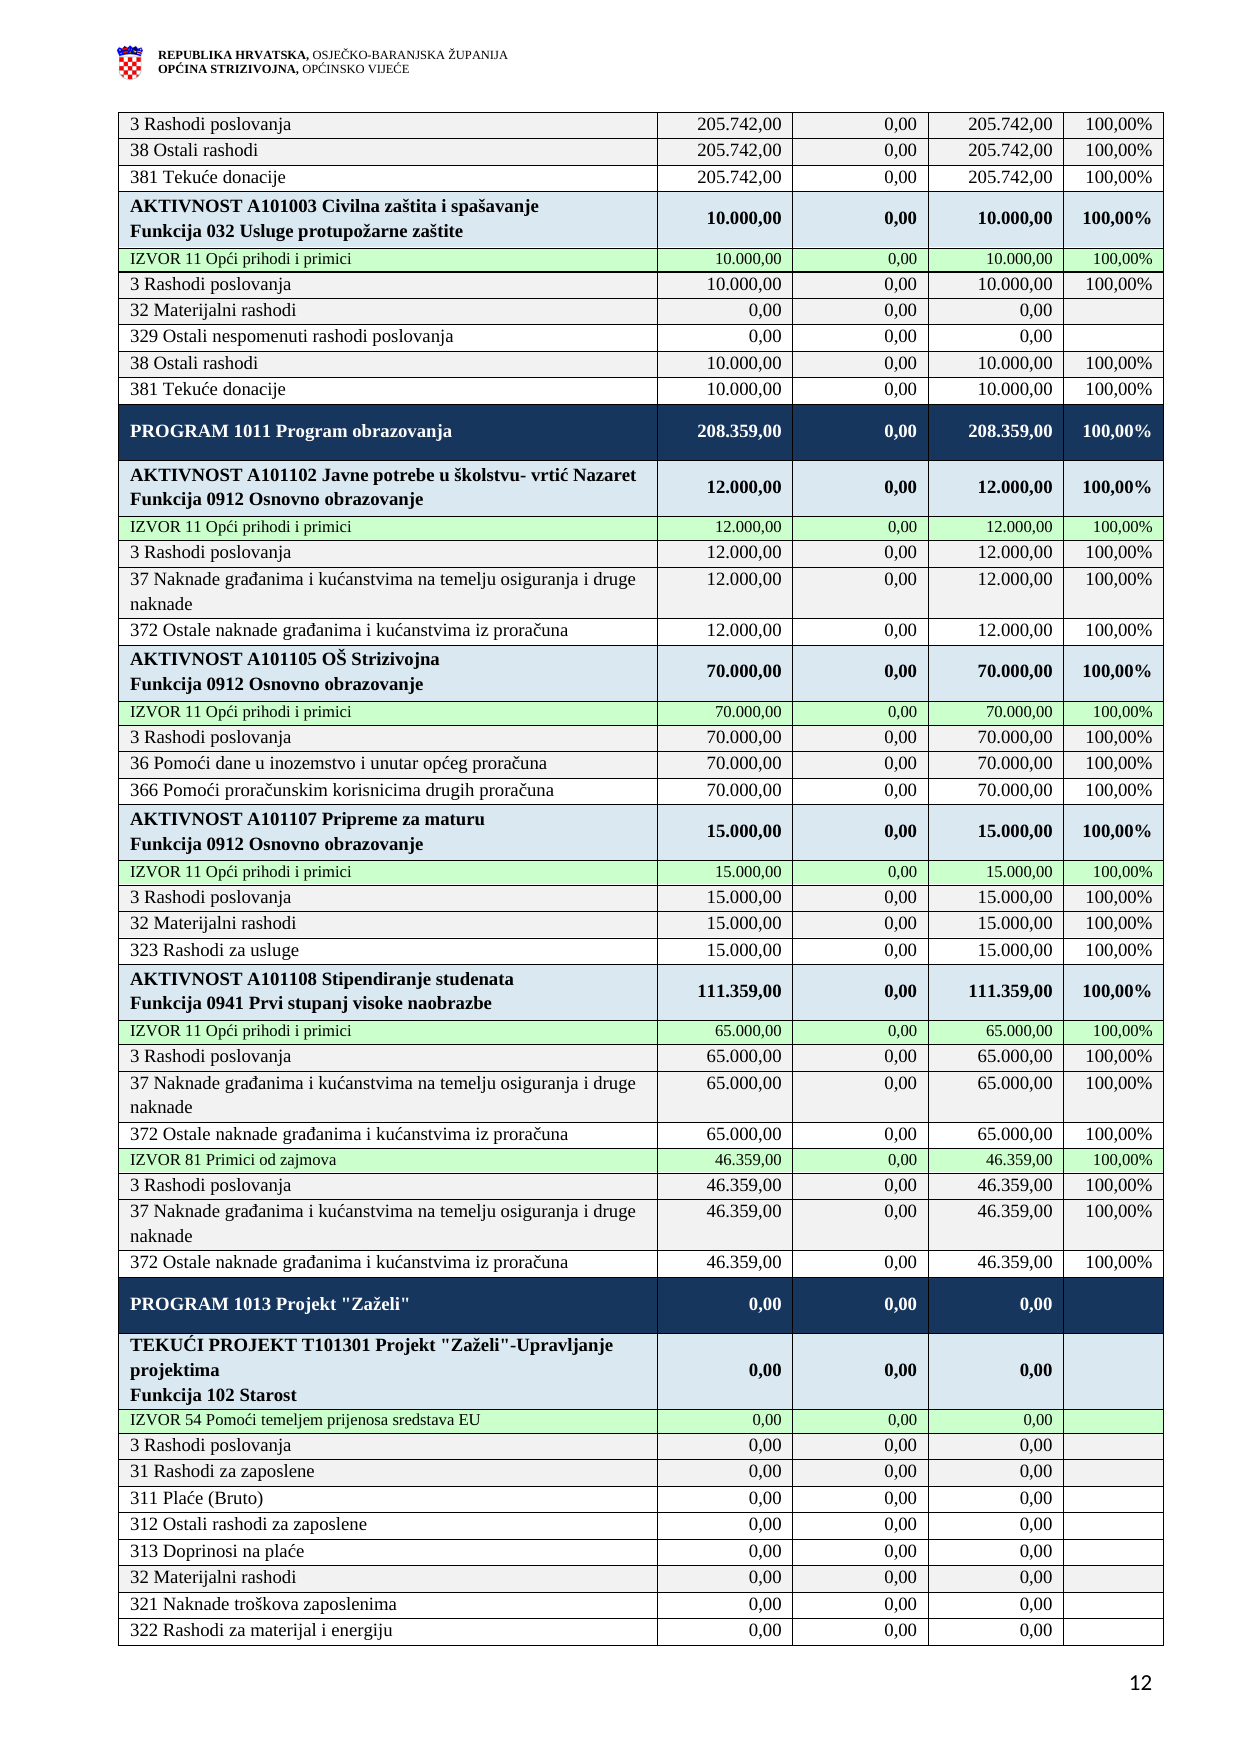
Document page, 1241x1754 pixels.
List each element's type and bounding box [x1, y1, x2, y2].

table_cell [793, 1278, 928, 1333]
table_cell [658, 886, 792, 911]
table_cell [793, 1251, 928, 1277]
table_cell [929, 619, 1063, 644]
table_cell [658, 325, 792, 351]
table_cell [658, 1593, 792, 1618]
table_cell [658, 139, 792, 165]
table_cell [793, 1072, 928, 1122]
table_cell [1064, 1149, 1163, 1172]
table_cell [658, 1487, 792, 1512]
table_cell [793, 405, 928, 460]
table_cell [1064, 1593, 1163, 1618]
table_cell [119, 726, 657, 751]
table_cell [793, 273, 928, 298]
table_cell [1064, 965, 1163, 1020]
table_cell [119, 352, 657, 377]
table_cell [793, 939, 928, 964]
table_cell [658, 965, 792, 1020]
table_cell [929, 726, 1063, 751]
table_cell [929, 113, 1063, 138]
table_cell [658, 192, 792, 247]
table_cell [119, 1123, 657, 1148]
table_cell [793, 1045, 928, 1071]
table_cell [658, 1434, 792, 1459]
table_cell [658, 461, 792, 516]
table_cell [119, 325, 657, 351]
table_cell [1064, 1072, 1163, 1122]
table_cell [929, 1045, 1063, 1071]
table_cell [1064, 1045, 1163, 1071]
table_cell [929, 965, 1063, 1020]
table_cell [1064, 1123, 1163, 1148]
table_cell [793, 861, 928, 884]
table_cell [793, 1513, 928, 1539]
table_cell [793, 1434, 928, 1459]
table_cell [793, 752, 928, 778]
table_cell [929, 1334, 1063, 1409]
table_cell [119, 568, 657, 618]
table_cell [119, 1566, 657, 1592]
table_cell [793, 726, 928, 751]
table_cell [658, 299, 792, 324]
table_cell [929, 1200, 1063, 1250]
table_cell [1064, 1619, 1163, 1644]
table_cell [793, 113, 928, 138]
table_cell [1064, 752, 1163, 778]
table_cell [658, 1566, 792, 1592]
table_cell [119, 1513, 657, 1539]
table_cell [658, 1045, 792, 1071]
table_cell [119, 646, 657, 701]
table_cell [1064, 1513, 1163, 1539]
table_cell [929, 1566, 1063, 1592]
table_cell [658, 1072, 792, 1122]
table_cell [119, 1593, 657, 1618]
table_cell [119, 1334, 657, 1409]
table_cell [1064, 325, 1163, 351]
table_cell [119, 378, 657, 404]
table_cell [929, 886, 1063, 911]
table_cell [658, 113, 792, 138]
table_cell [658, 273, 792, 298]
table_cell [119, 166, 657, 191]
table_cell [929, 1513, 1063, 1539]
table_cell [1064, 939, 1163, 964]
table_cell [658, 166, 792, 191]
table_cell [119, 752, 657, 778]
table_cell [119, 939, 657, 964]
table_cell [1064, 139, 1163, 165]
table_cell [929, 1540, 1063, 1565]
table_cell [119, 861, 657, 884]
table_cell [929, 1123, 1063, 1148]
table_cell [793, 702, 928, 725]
picture [116, 44, 142, 80]
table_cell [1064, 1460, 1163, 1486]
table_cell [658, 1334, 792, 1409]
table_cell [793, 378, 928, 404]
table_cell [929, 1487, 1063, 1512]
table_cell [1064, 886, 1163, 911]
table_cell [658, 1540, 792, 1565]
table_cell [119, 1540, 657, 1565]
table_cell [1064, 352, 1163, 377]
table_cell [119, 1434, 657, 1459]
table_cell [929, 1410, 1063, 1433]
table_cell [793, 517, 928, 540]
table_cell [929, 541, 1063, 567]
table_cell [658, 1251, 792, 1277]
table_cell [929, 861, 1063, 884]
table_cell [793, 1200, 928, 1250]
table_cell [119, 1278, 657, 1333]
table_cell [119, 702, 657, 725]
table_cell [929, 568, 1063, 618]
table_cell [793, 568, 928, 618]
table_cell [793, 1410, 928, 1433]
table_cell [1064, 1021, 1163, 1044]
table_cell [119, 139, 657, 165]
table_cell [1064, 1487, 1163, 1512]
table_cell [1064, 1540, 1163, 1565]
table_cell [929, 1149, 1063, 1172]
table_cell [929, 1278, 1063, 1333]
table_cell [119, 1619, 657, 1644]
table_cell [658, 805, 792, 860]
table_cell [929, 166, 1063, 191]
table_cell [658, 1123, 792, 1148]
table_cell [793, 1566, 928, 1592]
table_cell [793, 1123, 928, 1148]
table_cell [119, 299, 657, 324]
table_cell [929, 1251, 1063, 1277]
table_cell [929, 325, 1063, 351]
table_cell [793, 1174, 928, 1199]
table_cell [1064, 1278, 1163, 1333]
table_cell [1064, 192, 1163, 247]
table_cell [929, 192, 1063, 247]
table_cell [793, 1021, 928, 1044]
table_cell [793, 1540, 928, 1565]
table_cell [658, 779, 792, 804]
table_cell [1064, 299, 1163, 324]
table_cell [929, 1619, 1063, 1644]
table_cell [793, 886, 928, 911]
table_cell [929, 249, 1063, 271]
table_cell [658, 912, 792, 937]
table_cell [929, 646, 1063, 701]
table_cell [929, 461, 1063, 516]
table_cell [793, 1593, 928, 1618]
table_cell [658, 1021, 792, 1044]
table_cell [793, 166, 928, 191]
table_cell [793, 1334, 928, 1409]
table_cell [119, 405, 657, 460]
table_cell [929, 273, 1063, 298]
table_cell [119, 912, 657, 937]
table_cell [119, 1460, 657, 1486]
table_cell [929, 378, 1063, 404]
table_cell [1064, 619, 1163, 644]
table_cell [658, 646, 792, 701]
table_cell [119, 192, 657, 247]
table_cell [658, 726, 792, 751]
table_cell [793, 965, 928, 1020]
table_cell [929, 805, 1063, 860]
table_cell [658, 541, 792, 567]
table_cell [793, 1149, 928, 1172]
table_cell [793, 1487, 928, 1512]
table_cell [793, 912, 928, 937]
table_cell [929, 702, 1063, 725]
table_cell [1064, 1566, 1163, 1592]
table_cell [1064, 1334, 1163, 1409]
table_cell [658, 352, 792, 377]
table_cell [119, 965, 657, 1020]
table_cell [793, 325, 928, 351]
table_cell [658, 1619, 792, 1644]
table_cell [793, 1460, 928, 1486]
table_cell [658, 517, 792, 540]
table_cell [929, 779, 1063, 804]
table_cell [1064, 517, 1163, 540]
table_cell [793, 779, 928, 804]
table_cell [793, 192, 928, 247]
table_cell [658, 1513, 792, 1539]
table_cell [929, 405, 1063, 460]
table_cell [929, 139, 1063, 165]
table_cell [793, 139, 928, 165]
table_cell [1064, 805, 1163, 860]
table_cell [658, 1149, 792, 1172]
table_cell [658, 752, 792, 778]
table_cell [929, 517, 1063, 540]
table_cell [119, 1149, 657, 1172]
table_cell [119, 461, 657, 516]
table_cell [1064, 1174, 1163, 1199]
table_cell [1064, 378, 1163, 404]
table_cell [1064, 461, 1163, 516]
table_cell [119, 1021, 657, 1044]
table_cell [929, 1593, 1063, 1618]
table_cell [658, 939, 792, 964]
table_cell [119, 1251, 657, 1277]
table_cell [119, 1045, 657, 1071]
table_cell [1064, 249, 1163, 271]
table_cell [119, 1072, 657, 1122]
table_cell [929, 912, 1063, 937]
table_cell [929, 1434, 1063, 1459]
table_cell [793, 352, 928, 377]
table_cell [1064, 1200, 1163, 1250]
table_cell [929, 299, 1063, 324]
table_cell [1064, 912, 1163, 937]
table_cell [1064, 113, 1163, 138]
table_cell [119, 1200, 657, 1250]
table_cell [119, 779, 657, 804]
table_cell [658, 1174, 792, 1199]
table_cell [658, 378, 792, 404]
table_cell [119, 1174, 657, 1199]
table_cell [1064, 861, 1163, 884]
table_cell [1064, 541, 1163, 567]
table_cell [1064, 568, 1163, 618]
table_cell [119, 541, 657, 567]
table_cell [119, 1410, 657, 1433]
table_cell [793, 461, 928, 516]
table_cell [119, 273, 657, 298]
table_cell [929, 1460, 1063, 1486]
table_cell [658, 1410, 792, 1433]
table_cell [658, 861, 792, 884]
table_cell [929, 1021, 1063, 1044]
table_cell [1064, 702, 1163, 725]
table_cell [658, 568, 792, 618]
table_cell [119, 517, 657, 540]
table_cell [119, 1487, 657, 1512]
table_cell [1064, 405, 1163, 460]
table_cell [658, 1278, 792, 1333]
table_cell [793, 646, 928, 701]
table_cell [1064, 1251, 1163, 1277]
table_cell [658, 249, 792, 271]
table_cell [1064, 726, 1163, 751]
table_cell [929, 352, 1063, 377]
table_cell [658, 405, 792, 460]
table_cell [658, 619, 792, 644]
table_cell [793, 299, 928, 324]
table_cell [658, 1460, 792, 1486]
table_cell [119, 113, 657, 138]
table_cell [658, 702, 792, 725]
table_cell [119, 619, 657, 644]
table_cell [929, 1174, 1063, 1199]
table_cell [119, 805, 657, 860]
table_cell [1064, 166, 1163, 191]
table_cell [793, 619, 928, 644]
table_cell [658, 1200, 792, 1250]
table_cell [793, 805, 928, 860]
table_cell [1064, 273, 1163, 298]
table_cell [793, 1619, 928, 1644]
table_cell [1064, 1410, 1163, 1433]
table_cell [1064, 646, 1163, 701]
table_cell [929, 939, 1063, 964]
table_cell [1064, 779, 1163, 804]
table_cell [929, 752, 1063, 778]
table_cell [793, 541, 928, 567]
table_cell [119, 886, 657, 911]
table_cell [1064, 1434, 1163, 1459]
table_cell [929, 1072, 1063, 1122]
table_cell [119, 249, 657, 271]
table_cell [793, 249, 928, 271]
